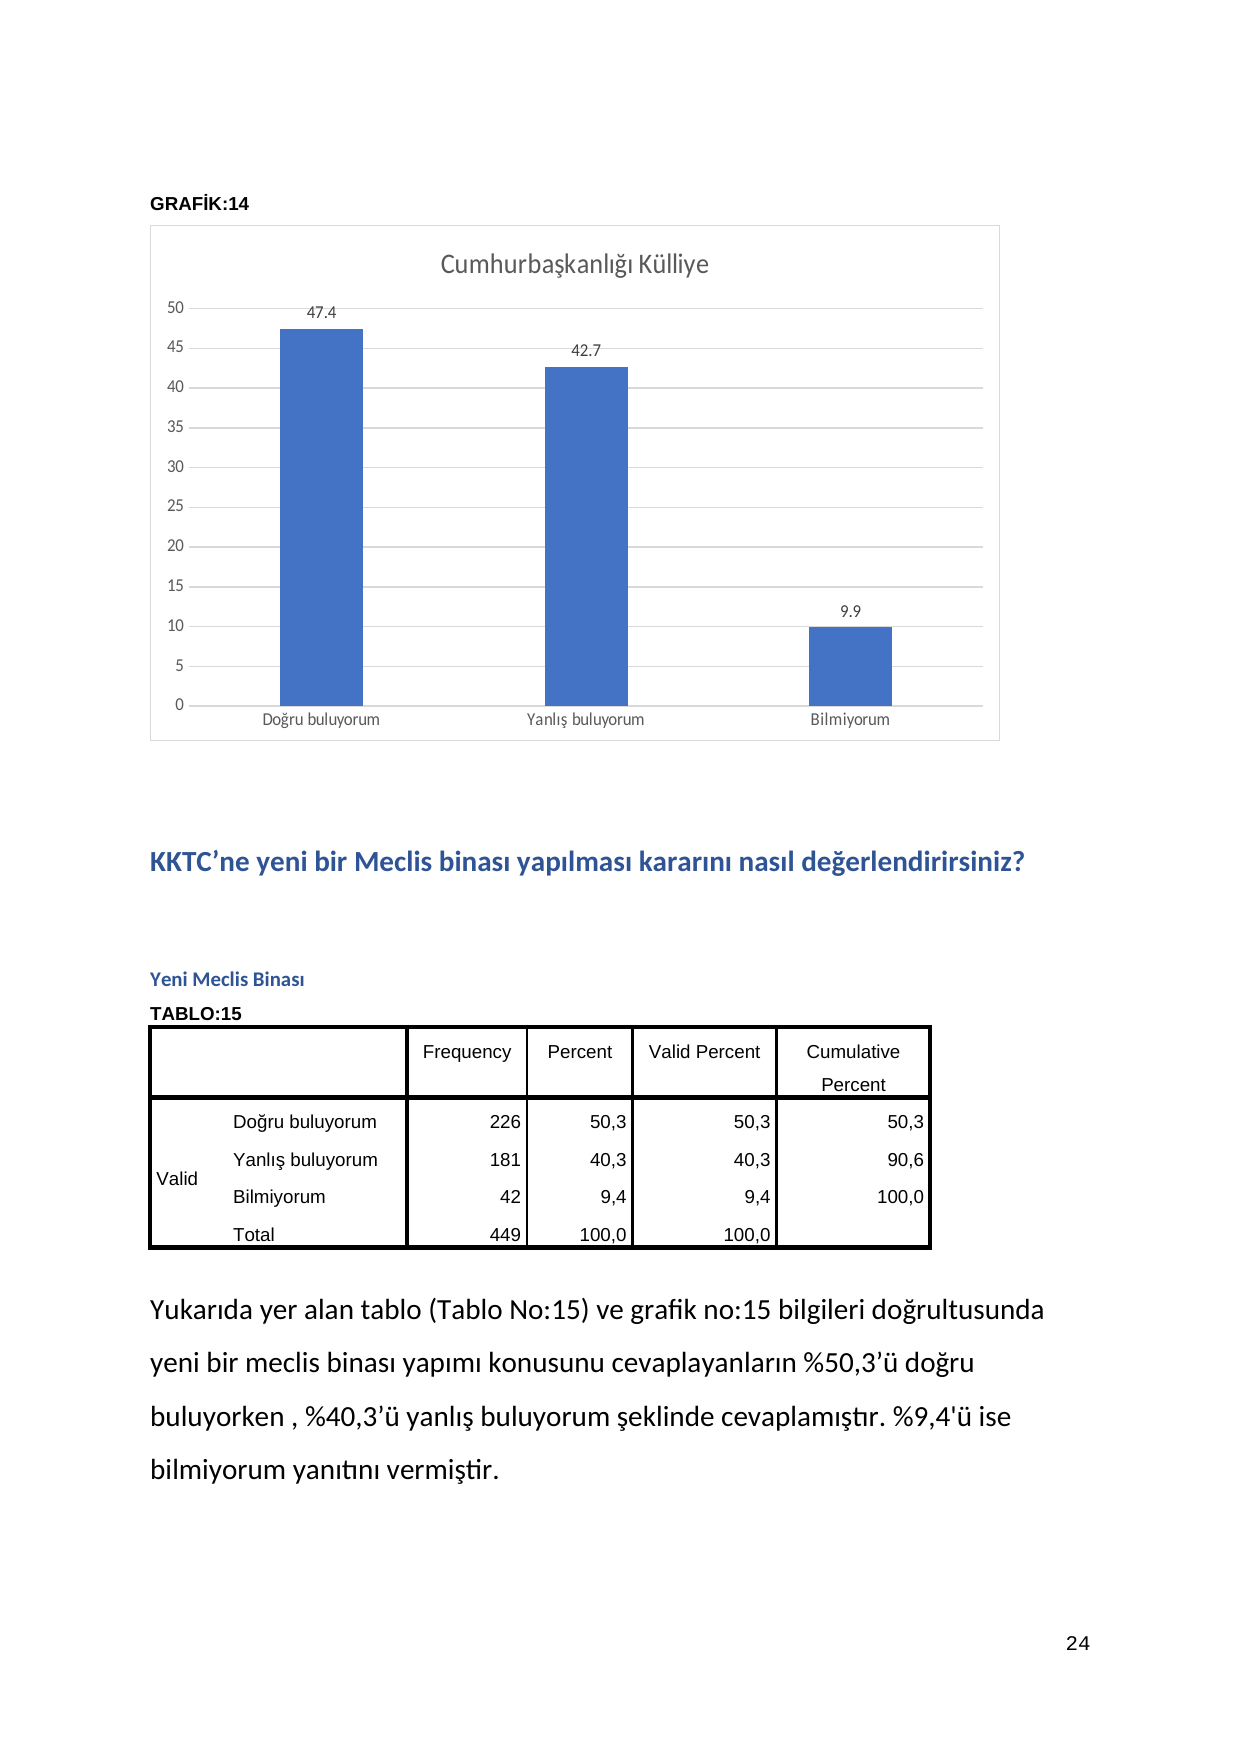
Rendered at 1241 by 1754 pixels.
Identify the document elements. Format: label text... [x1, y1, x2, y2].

table_cell 9,4 [528, 1170, 631, 1208]
table_cell 50,3 [778, 1100, 928, 1133]
table_cell Total [227, 1208, 405, 1245]
table_cell 42 [409, 1170, 526, 1208]
table_cell Doğru buluyorum [227, 1100, 405, 1133]
table_cell Yanlış buluyorum [227, 1133, 405, 1170]
table_cell 100,0 [528, 1208, 631, 1245]
table_cell 226 [409, 1100, 526, 1133]
table_cell Valid [152, 1100, 227, 1245]
table_cell 100,0 [634, 1208, 775, 1245]
table_cell [778, 1208, 928, 1245]
table_cell 40,3 [634, 1133, 775, 1170]
subtitle KKTC’ne yeni bir Meclis binası yapılması kararını nasıl değerlendirirsiniz? [150, 843, 1090, 878]
table_cell Frequency [409, 1029, 526, 1095]
table_cell 40,3 [528, 1133, 631, 1170]
table_cell Valid Percent [634, 1029, 775, 1095]
table_header Yeni Meclis Binası TABLO:15 [150, 962, 930, 1024]
table_cell 50,3 [528, 1100, 631, 1133]
table_cell Percent [528, 1029, 631, 1095]
table_cell 50,3 [634, 1100, 775, 1133]
table_cell 181 [409, 1133, 526, 1170]
table_cell 100,0 [778, 1170, 928, 1208]
table_cell 9,4 [634, 1170, 775, 1208]
table_cell [152, 1029, 405, 1095]
table_cell 90,6 [778, 1133, 928, 1170]
text GRAFİK:14 [150, 193, 1090, 215]
table_cell Bilmiyorum [227, 1170, 405, 1208]
table_cell 449 [409, 1208, 526, 1245]
table_cell Cumulative Percent [778, 1029, 928, 1095]
text Yukarıda yer alan tablo (Tablo No:15) ve grafik no:15 bilgileri doğrultusunda yeni bir meclis binası yapımı konusunu cevaplayanların %50,3’ü doğru buluyorken , %40,3’ü yanlış buluyorum şeklinde cevaplamıştır. %9,4'ü ise bilmiyorum yanıtını vermiştir. [150, 1291, 1090, 1487]
